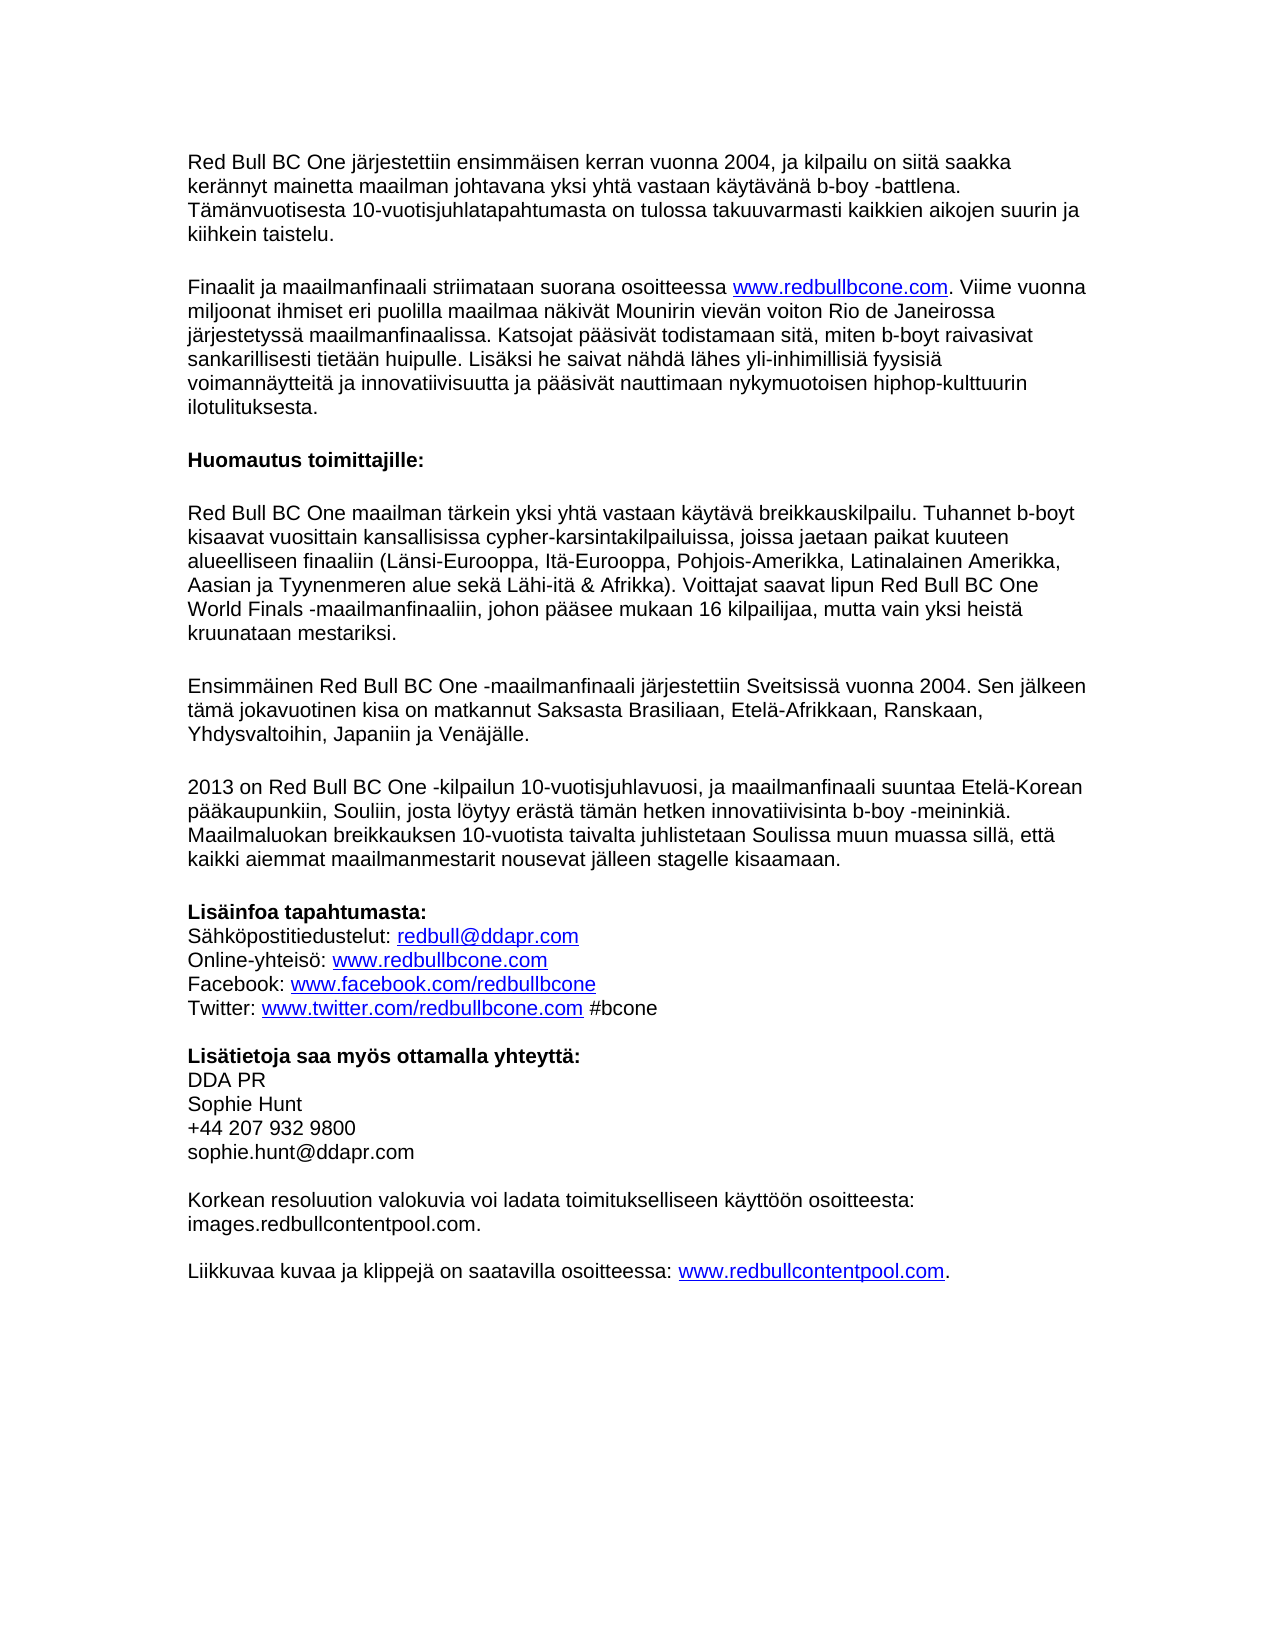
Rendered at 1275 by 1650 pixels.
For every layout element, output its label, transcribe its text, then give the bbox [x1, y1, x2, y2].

text Red Bull BC One maailman tärkein yksi yhtä vastaan käytävä breikkauskilpailu. Tuhannet b-boyt kisaavat vuosittain kansallisissa cypher-karsintakilpailuissa, joissa jaetaan paikat kuuteen alueelliseen finaaliin (Länsi-Eurooppa, Itä-Eurooppa, Pohjois-Amerikka, Latinalainen Amerikka, Aasian ja Tyynenmeren alue sekä Lähi-itä & Afrikka). Voittajat saavat lipun Red Bull BC One World Finals -maailmanfinaaliin, johon pääsee mukaan 16 kilpailijaa, mutta vain yksi heistä kruunataan mestariksi. [187, 501, 1087, 645]
text Red Bull BC One järjestettiin ensimmäisen kerran vuonna 2004, ja kilpailu on siitä saakka kerännyt mainetta maailman johtavana yksi yhtä vastaan käytävänä b-boy -battlena. Tämänvuotisesta 10-vuotisjuhlatapahtumasta on tulossa takuuvarmasti kaikkien aikojen suurin ja kiihkein taistelu. [187, 150, 1087, 246]
text Huomautus toimittajille: [187, 448, 1087, 472]
text Ensimmäinen Red Bull BC One -maailmanfinaali järjestettiin Sveitsissä vuonna 2004. Sen jälkeen tämä jokavuotinen kisa on matkannut Saksasta Brasiliaan, Etelä-Afrikkaan, Ranskaan, Yhdysvaltoihin, Japaniin ja Venäjälle. [187, 674, 1087, 746]
text Lisäinfoa tapahtumasta: Sähköpostitiedustelut: redbull@ddapr.com Online-yhteisö: www.redbullbcone.com Facebook: www.facebook.com/redbullbcone Twitter: www.twitter.com/redbullbcone.com #bcone Lisätietoja saa myös ottamalla yhteyttä: DDA PR Sophie Hunt +44 207 932 9800 sophie.hunt@ddapr.com Korkean resoluution valokuvia voi ladata toimitukselliseen käyttöön osoitteesta: images.redbullcontentpool.com. Liikkuvaa kuvaa ja klippejä on saatavilla osoitteessa: www.redbullcontentpool.com. [187, 900, 1087, 1283]
text 2013 on Red Bull BC One -kilpailun 10-vuotisjuhlavuosi, ja maailmanfinaali suuntaa Etelä-Korean pääkaupunkiin, Souliin, josta löytyy erästä tämän hetken innovatiivisinta b-boy -meininkiä. Maailmaluokan breikkauksen 10-vuotista taivalta juhlistetaan Soulissa muun muassa sillä, että kaikki aiemmat maailmanmestarit nousevat jälleen stagelle kisaamaan. [187, 775, 1087, 871]
text Finaalit ja maailmanfinaali striimataan suorana osoitteessa www.redbullbcone.com. Viime vuonna miljoonat ihmiset eri puolilla maailmaa näkivät Mounirin vievän voiton Rio de Janeirossa järjestetyssä maailmanfinaalissa. Katsojat pääsivät todistamaan sitä, miten b-boyt raivasivat sankarillisesti tietään huipulle. Lisäksi he saivat nähdä lähes yli-inhimillisiä fyysisiä voimannäytteitä ja innovatiivisuutta ja pääsivät nauttimaan nykymuotoisen hiphop-kulttuurin ilotulituksesta. [187, 275, 1087, 419]
